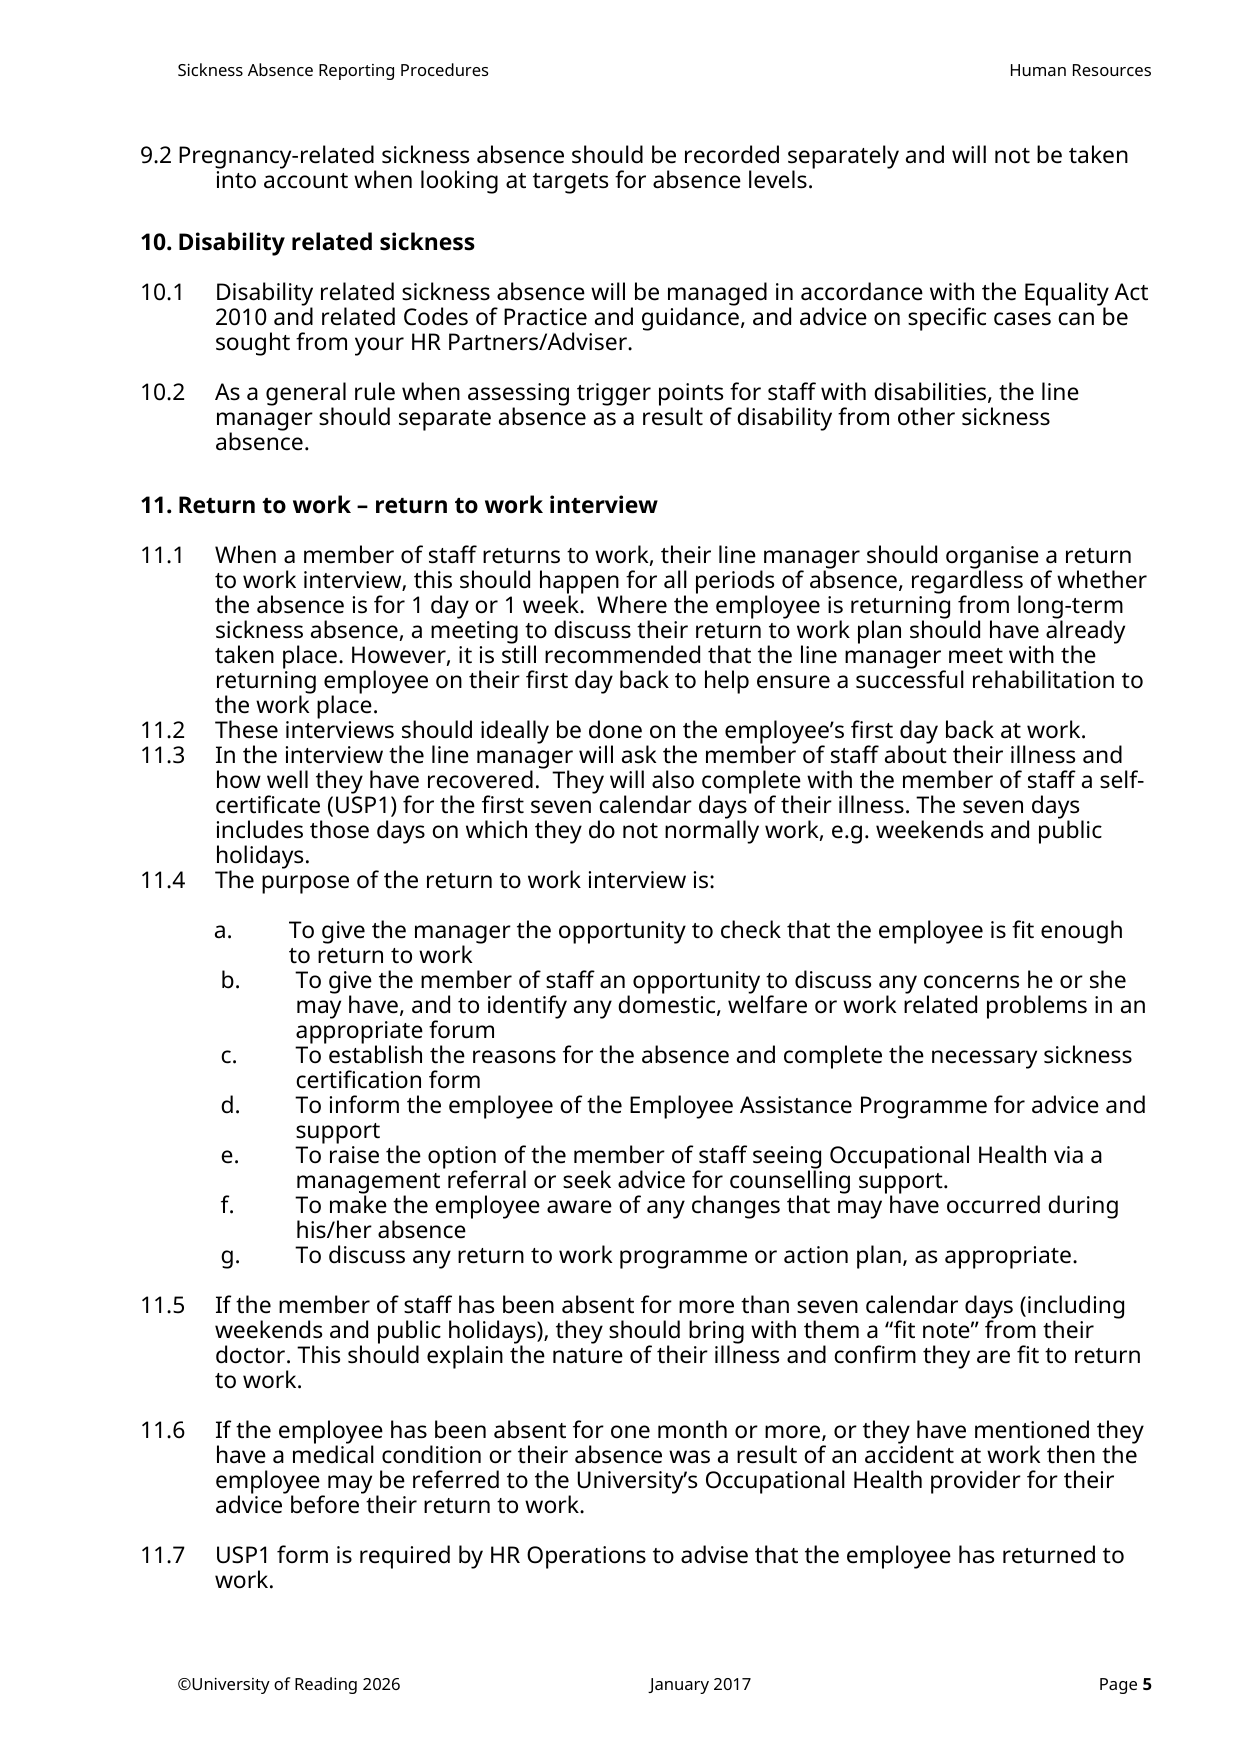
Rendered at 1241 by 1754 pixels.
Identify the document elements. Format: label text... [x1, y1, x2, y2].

list To raise the option of the member of staff seeing Occupational Health via a management referral or seek advice for counselling support. [220, 1143, 1152, 1193]
subtitle Return to work – return to work interview [140, 493, 1152, 518]
list To give the manager the opportunity to check that the employee is fit enough to return to work [213, 918, 1152, 968]
list The purpose of the return to work interview is: [140, 868, 1152, 893]
list These interviews should ideally be done on the employee’s first day back at work. [140, 718, 1152, 743]
subtitle Disability related sickness [140, 231, 1152, 256]
list If the member of staff has been absent for more than seven calendar days (including weekends and public holidays), they should bring with them a “fit note” from their doctor. This should explain the nature of their illness and confirm they are fit to return to work. [140, 1293, 1152, 1393]
list To inform the employee of the Employee Assistance Programme for advice and support [220, 1093, 1152, 1143]
list When a member of staff returns to work, their line manager should organise a return to work interview, this should happen for all periods of absence, regardless of whether the absence is for 1 day or 1 week. Where the employee is returning from long-term sickness absence, a meeting to discuss their return to work plan should have already taken place. However, it is still recommended that the line manager meet with the returning employee on their first day back to help ensure a successful rehabilitation to the work place. [140, 543, 1152, 718]
list As a general rule when assessing trigger points for staff with disabilities, the line manager should separate absence as a result of disability from other sickness absence. [140, 381, 1152, 456]
list Pregnancy-related sickness absence should be recorded separately and will not be taken into account when looking at targets for absence levels. [140, 143, 1152, 193]
list In the interview the line manager will ask the member of staff about their illness and how well they have recovered. They will also complete with the member of staff a self-certificate (USP1) for the first seven calendar days of their illness. The seven days includes those days on which they do not normally work, e.g. weekends and public holidays. [140, 743, 1152, 868]
list To discuss any return to work programme or action plan, as appropriate. [220, 1243, 1152, 1268]
list USP1 form is required by HR Operations to advise that the employee has returned to work. [140, 1543, 1152, 1593]
list To make the employee aware of any changes that may have occurred during his/her absence [220, 1193, 1152, 1243]
list To give the member of staff an opportunity to discuss any concerns he or she may have, and to identify any domestic, welfare or work related problems in an appropriate forum [220, 968, 1152, 1043]
list If the employee has been absent for one month or more, or they have mentioned they have a medical condition or their absence was a result of an accident at work then the employee may be referred to the University’s Occupational Health provider for their advice before their return to work. [140, 1418, 1152, 1518]
list Disability related sickness absence will be managed in accordance with the Equality Act 2010 and related Codes of Practice and guidance, and advice on specific cases can be sought from your HR Partners/Adviser. [140, 281, 1152, 356]
list To establish the reasons for the absence and complete the necessary sickness certification form [220, 1043, 1152, 1093]
